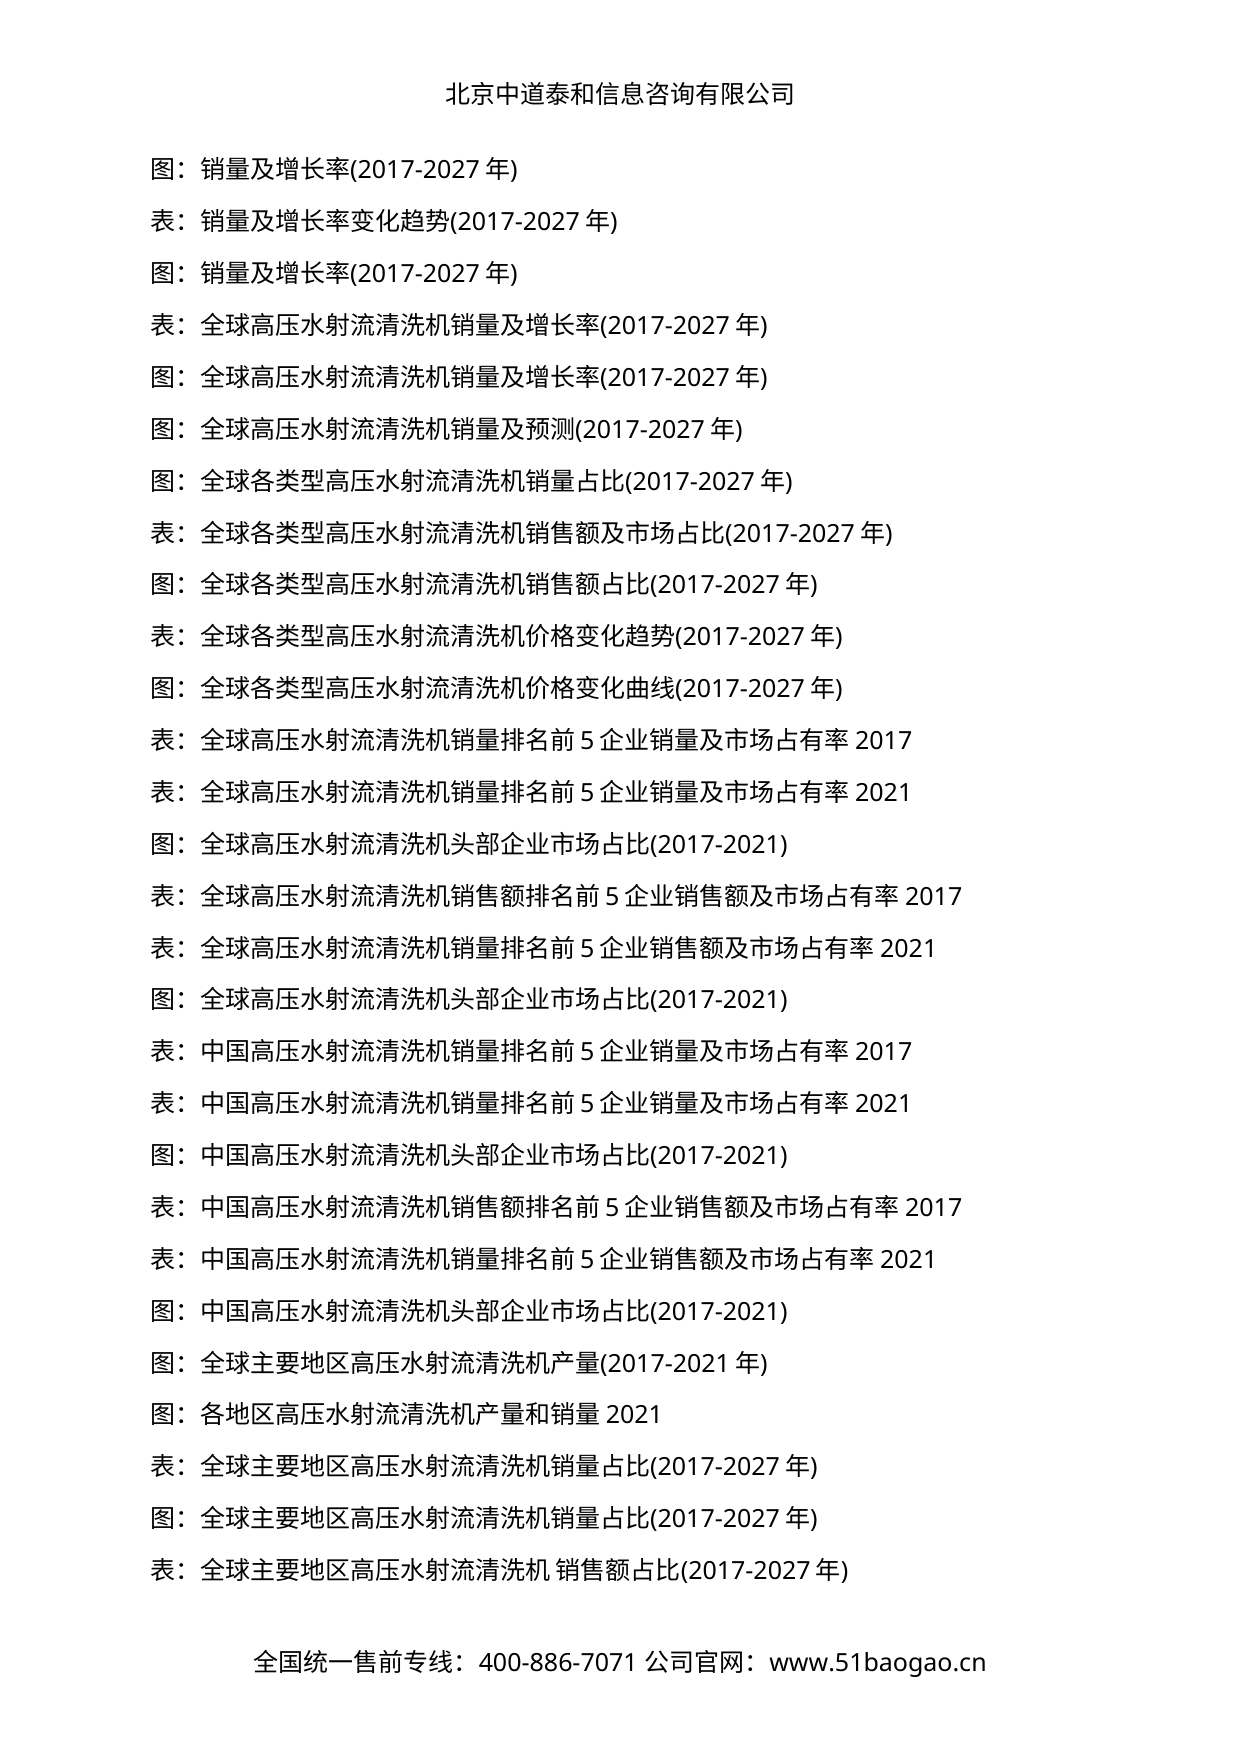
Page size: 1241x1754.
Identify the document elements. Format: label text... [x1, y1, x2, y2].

text 图：销量及增长率(2017-2027年) [150, 150, 1090, 186]
text 图：全球高压水射流清洗机销量及增长率(2017-2027年) [150, 357, 1090, 394]
text 图：全球高压水射流清洗机销量及预测(2017-2027年) [150, 409, 1090, 446]
text 表：全球高压水射流清洗机销量排名前5企业销量及市场占有率 2017 [150, 721, 1090, 757]
text 表：全球高压水射流清洗机销量排名前5企业销量及市场占有率 2021 [150, 772, 1090, 809]
text 表：全球各类型高压水射流清洗机销售额及市场占比(2017-2027年) [150, 513, 1090, 549]
text 图：各地区高压水射流清洗机产量和销量 2021 [150, 1395, 1090, 1431]
text 表：中国高压水射流清洗机销售额排名前5企业销售额及市场占有率 2017 [150, 1187, 1090, 1224]
text 表：全球高压水射流清洗机销量排名前5企业销售额及市场占有率 2021 [150, 928, 1090, 964]
text 图：全球各类型高压水射流清洗机销量占比(2017-2027年) [150, 461, 1090, 497]
text 表：全球主要地区高压水射流清洗机销量占比(2017-2027年) [150, 1447, 1090, 1483]
text 表：中国高压水射流清洗机销量排名前5企业销量及市场占有率 2017 [150, 1032, 1090, 1068]
text 表：中国高压水射流清洗机销量排名前5企业销量及市场占有率 2021 [150, 1084, 1090, 1120]
text 表：全球各类型高压水射流清洗机价格变化趋势(2017-2027年) [150, 617, 1090, 653]
text 图：全球高压水射流清洗机头部企业市场占比(2017-2021) [150, 824, 1090, 861]
text 图：全球主要地区高压水射流清洗机销量占比(2017-2027年) [150, 1499, 1090, 1535]
text 表：全球高压水射流清洗机销量及增长率(2017-2027年) [150, 306, 1090, 342]
text 表：销量及增长率变化趋势(2017-2027年) [150, 202, 1090, 238]
text 图：全球高压水射流清洗机头部企业市场占比(2017-2021) [150, 980, 1090, 1016]
text 图：全球各类型高压水射流清洗机价格变化曲线(2017-2027年) [150, 669, 1090, 705]
text 图：中国高压水射流清洗机头部企业市场占比(2017-2021) [150, 1136, 1090, 1172]
text 表：全球高压水射流清洗机销售额排名前5企业销售额及市场占有率 2017 [150, 876, 1090, 912]
text 图：中国高压水射流清洗机头部企业市场占比(2017-2021) [150, 1291, 1090, 1327]
text 图：全球各类型高压水射流清洗机销售额占比(2017-2027年) [150, 565, 1090, 601]
text 图：销量及增长率(2017-2027年) [150, 254, 1090, 290]
text 图：全球主要地区高压水射流清洗机产量(2017-2021年) [150, 1343, 1090, 1379]
text 表：中国高压水射流清洗机销量排名前5企业销售额及市场占有率 2021 [150, 1239, 1090, 1276]
text 表：全球主要地区高压水射流清洗机 销售额占比(2017-2027年) [150, 1551, 1090, 1587]
